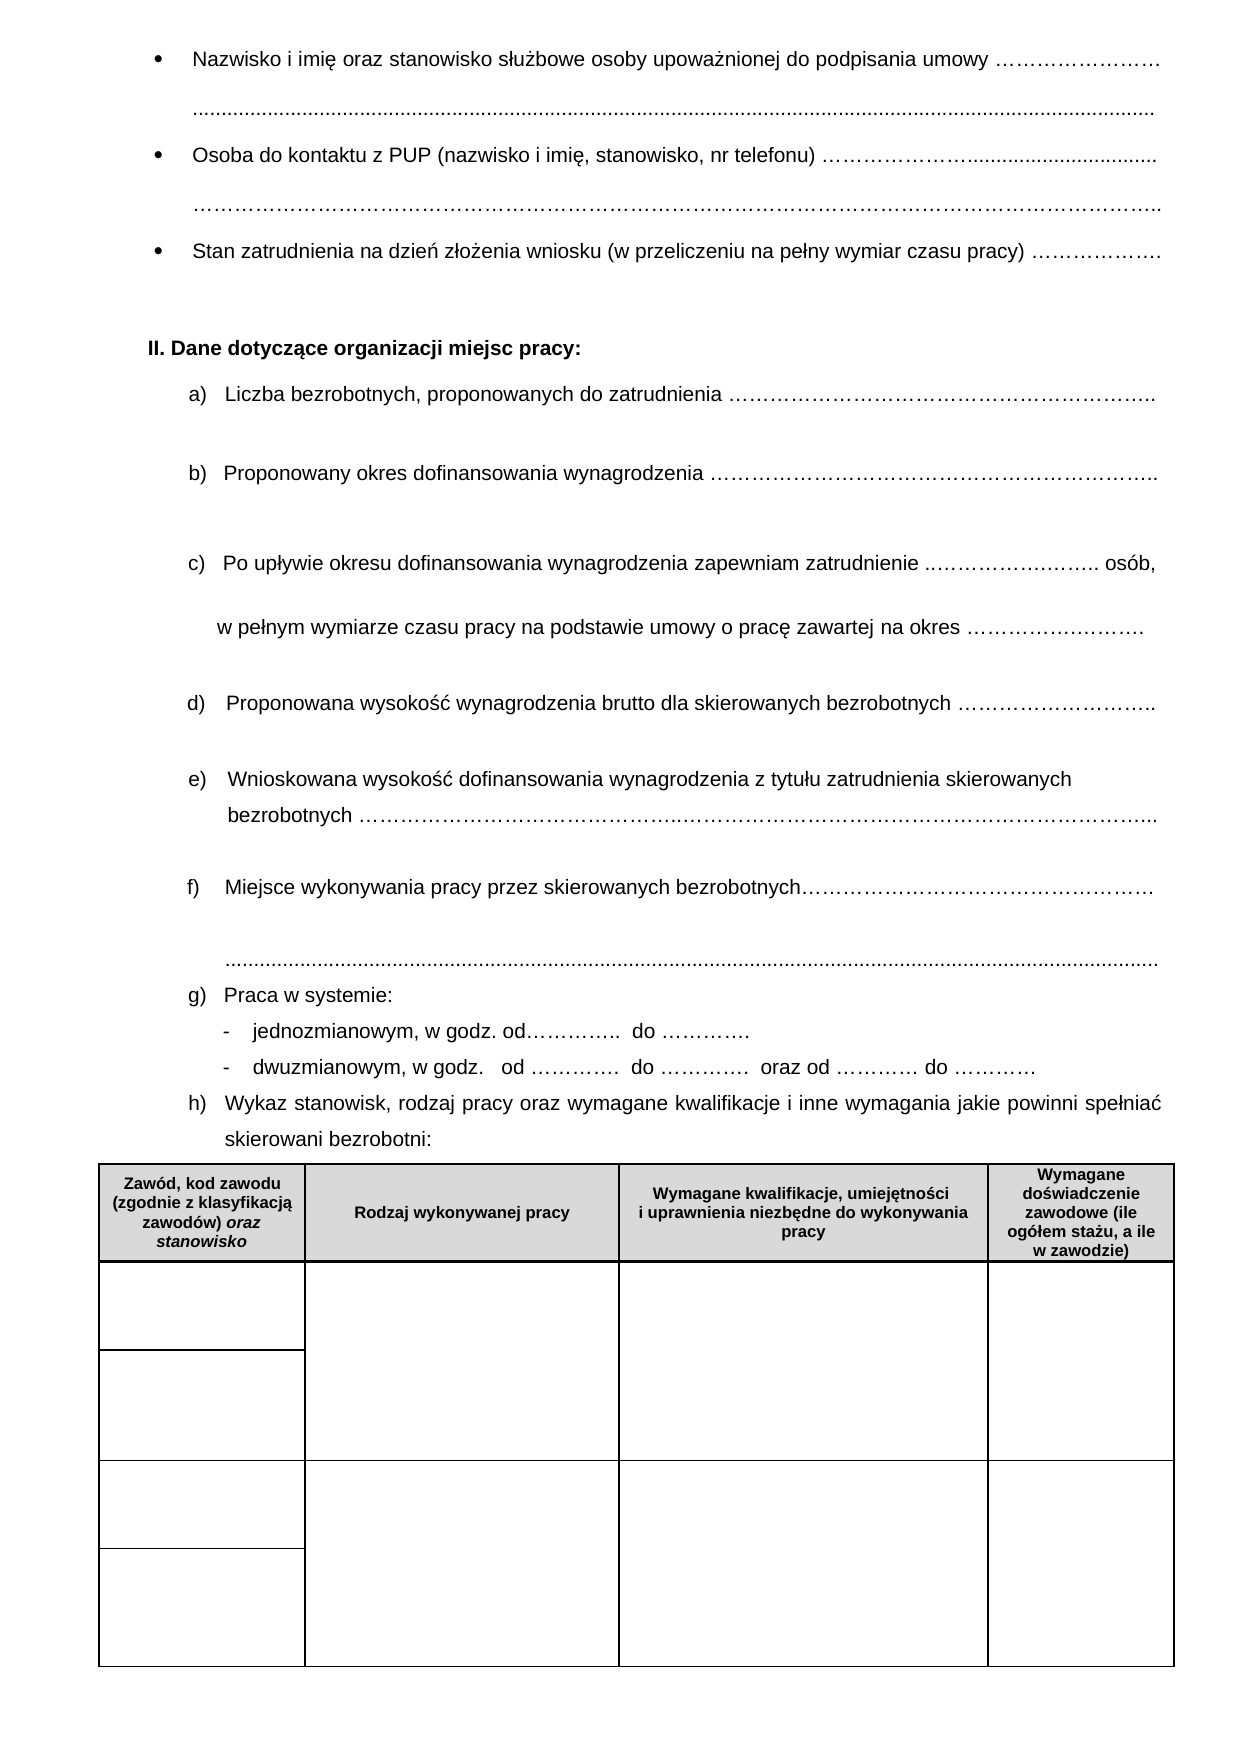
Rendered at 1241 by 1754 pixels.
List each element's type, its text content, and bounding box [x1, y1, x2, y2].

table_header Wymagane kwalifikacje, umiejętności i uprawnienia niezbędne do wykonywania pracy [620, 1165, 987, 1260]
list Nazwisko i imię oraz stanowisko służbowe osoby upoważnionej do podpisania umowy …………………… ....................................................................................................................................................................... [154, 47, 1162, 119]
table_cell [306, 1461, 618, 1666]
table_cell [620, 1263, 987, 1460]
list Liczba bezrobotnych, proponowanych do zatrudnienia …………………………………………………….. [188, 382, 1162, 406]
list Osoba do kontaktu z PUP (nazwisko i imię, stanowisko, nr telefonu) …………………................................. [154, 143, 1162, 167]
text g) Praca w systemie: [148, 983, 1162, 1007]
table_cell [100, 1351, 304, 1460]
text f) Miejsce wykonywania pracy przez skierowanych bezrobotnych…………………………………………… [148, 875, 1162, 899]
text c) Po upływie okresu dofinansowania wynagrodzenia zapewniam zatrudnienie ..…………….…….. osób, [148, 551, 1159, 575]
table_cell [100, 1263, 304, 1349]
table_header Zawód, kod zawodu (zgodnie z klasyfikacją zawodów) oraz stanowisko [100, 1165, 304, 1260]
table_header Wymagane doświadczenie zawodowe (ile ogółem stażu, a ile w zawodzie) [989, 1165, 1173, 1260]
text - jednozmianowym, w godz. od………….. do …………. [148, 1019, 1162, 1043]
table_cell [306, 1263, 618, 1460]
text .................................................................................................................................................................. [148, 947, 1162, 971]
table_cell [100, 1549, 304, 1666]
text ………………………………………………………………………………………………………………………….. [192, 191, 1162, 215]
text II. Dane dotyczące organizacji miejsc pracy: [148, 335, 1162, 359]
text e) Wnioskowana wysokość dofinansowania wynagrodzenia z tytułu zatrudnienia skierowanych bezrobotnych ………………………………………..…………………………………………………………... [148, 767, 1162, 827]
list Proponowany okres dofinansowania wynagrodzenia ……………………………………………………….. [188, 461, 1162, 485]
table_cell [100, 1461, 304, 1548]
table_cell [989, 1263, 1173, 1460]
text w pełnym wymiarze czasu pracy na podstawie umowy o pracę zawartej na okres …………….………. [148, 615, 1159, 639]
list Stan zatrudnienia na dzień złożenia wniosku (w przeliczeniu na pełny wymiar czasu pracy) ………………. [154, 239, 1162, 263]
table_cell [989, 1461, 1173, 1666]
text d) Proponowana wysokość wynagrodzenia brutto dla skierowanych bezrobotnych ……………………….. [148, 691, 1162, 714]
text - dwuzmianowym, w godz. od …………. do …………. oraz od ………… do ………… [148, 1055, 1162, 1079]
table_cell [620, 1461, 987, 1666]
table_header Rodzaj wykonywanej pracy [306, 1165, 618, 1260]
text h) Wykaz stanowisk, rodzaj pracy oraz wymagane kwalifikacje i inne wymagania jakie powinni spełniać skierowani bezrobotni: [148, 1091, 1162, 1151]
